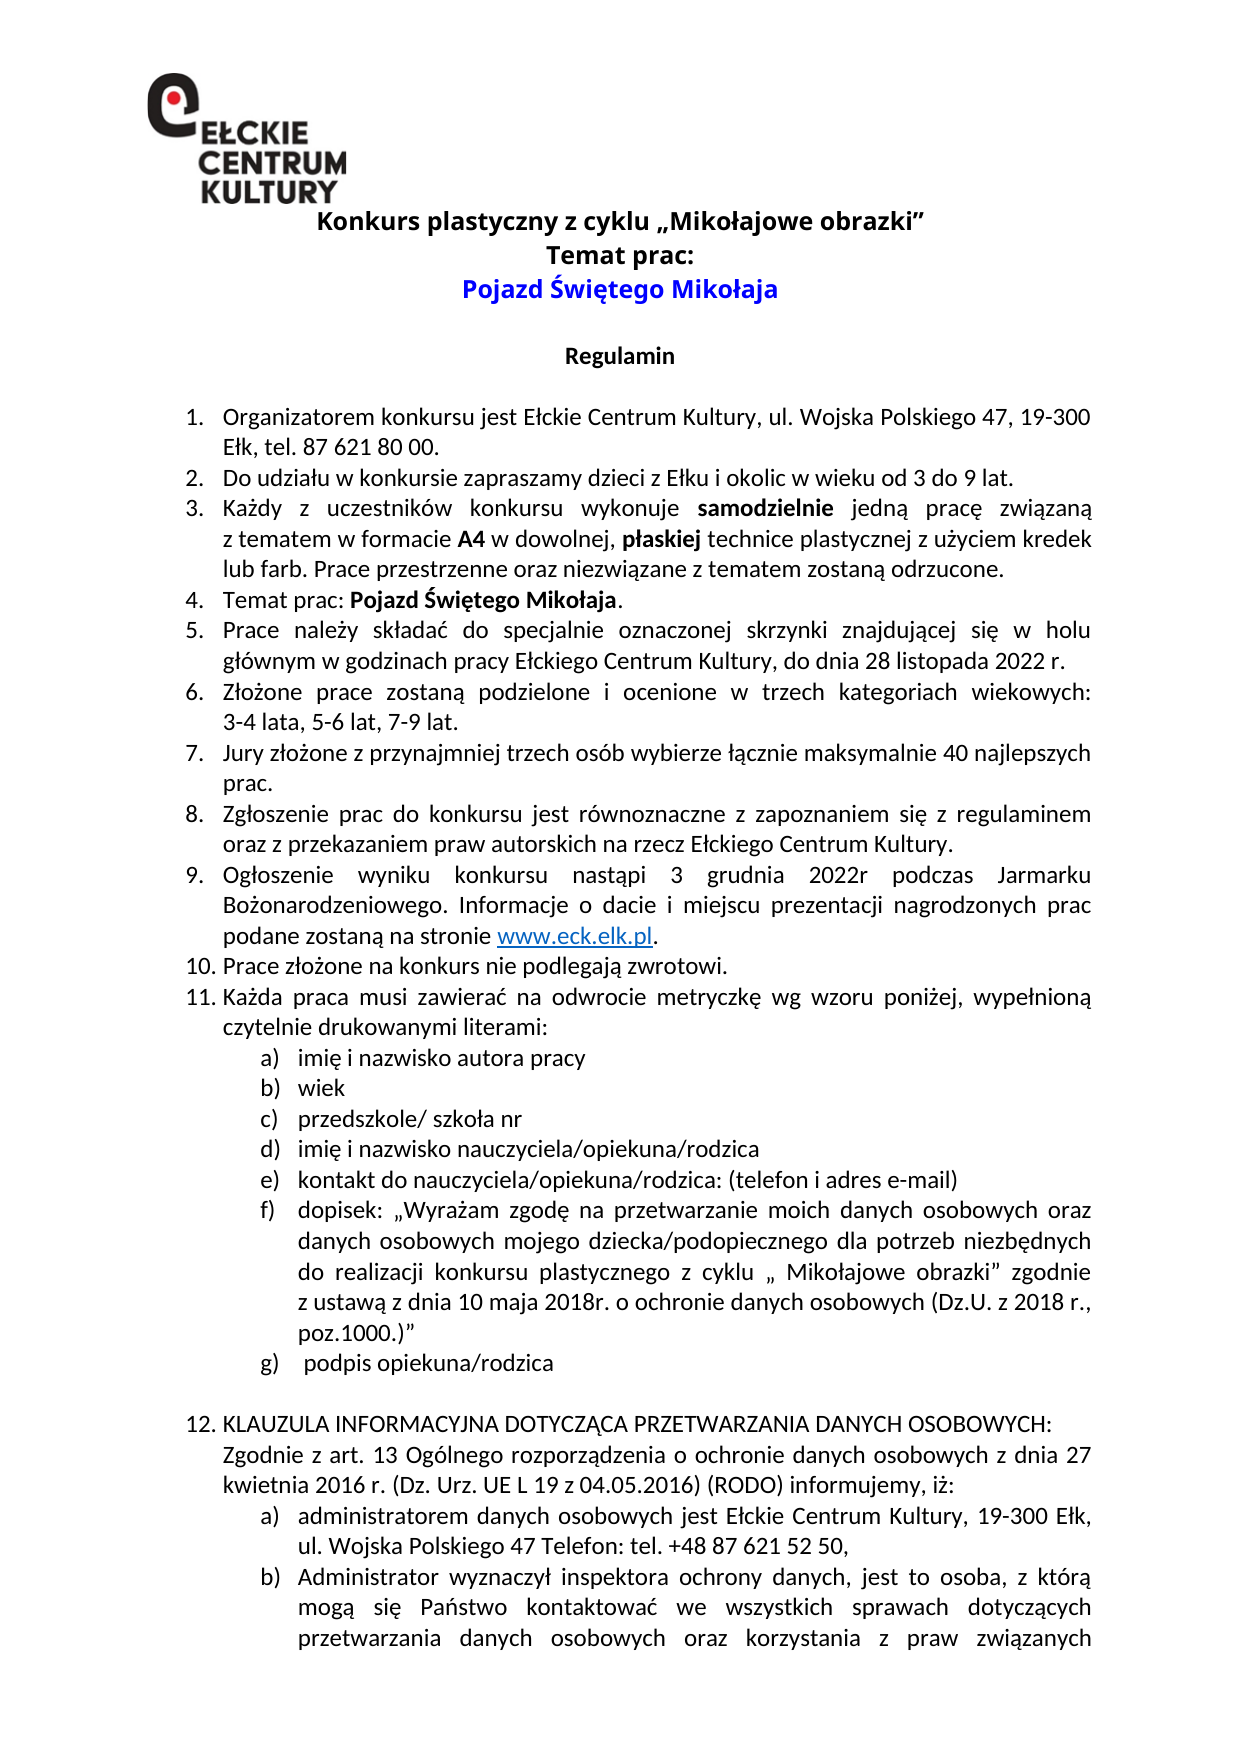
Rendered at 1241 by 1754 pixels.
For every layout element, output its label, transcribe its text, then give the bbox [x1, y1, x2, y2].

list KLAUZULA INFORMACYJNA DOTYCZĄCA PRZETWARZANIA DANYCH OSOBOWYCH: [185, 1408, 1093, 1439]
text Konkurs plastyczny z cyklu „Mikołajowe obrazki” [148, 204, 1093, 238]
list Do udziału w konkursie zapraszamy dzieci z Ełku i okolic w wieku od 3 do 9 lat. [185, 462, 1093, 493]
list dopisek: „Wyrażam zgodę na przetwarzanie moich danych osobowych oraz danych osobowych mojego dziecka/podopiecznego dla potrzeb niezbędnych do realizacji konkursu plastycznego z cyklu „ Mikołajowe obrazki” zgodnie z ustawą z dnia 10 maja 2018r. o ochronie danych osobowych (Dz.U. z 2018 r., poz.1000.)” [260, 1194, 1093, 1347]
picture [147, 73, 347, 204]
text Regulamin [148, 340, 1093, 371]
list Każda praca musi zawierać na odwrocie metryczkę wg wzoru poniżej, wypełnioną czytelnie drukowanymi literami: [185, 981, 1093, 1042]
list Prace złożone na konkurs nie podlegają zwrotowi. [185, 950, 1093, 981]
list administratorem danych osobowych jest Ełckie Centrum Kultury, 19-300 Ełk, ul. Wojska Polskiego 47 Telefon: tel. +48 87 621 52 50, [260, 1500, 1093, 1561]
list podpis opiekuna/rodzica [260, 1347, 1093, 1378]
list przedszkole/ szkoła nr [260, 1103, 1093, 1133]
list Organizatorem konkursu jest Ełckie Centrum Kultury, ul. Wojska Polskiego 47, 19-300 Ełk, tel. 87 621 80 00. [185, 401, 1093, 462]
list kontakt do nauczyciela/opiekuna/rodzica: (telefon i adres e-mail) [260, 1164, 1093, 1194]
list Złożone prace zostaną podzielone i ocenione w trzech kategoriach wiekowych: 3-4 lata, 5-6 lat, 7-9 lat. [185, 676, 1093, 737]
list imię i nazwisko autora pracy [260, 1042, 1093, 1072]
text Temat prac: [148, 238, 1093, 272]
list Temat prac: Pojazd Świętego Mikołaja. [185, 584, 1093, 615]
list Zgłoszenie prac do konkursu jest równoznaczne z zapoznaniem się z regulaminem oraz z przekazaniem praw autorskich na rzecz Ełckiego Centrum Kultury. [185, 798, 1093, 859]
list Każdy z uczestników konkursu wykonuje samodzielnie jedną pracę związaną z tematem w formacie A4 w dowolnej, płaskiej technice plastycznej z użyciem kredek lub farb. Prace przestrzenne oraz niezwiązane z tematem zostaną odrzucone. [185, 493, 1093, 584]
text Zgodnie z art. 13 Ogólnego rozporządzenia o ochronie danych osobowych z dnia 27 kwietnia 2016 r. (Dz. Urz. UE L 19 z 04.05.2016) (RODO) informujemy, iż: [223, 1439, 1093, 1500]
list wiek [260, 1072, 1093, 1103]
list Prace należy składać do specjalnie oznaczonej skrzynki znajdującej się w holu głównym w godzinach pracy Ełckiego Centrum Kultury, do dnia 28 listopada 2022 r. [185, 615, 1093, 676]
list imię i nazwisko nauczyciela/opiekuna/rodzica [260, 1133, 1093, 1164]
text Pojazd Świętego Mikołaja [148, 272, 1093, 306]
list Jury złożone z przynajmniej trzech osób wybierze łącznie maksymalnie 40 najlepszych prac. [185, 737, 1093, 798]
list Ogłoszenie wyniku konkursu nastąpi 3 grudnia 2022r podczas Jarmarku Bożonarodzeniowego. Informacje o dacie i miejscu prezentacji nagrodzonych prac podane zostaną na stronie www.eck.elk.pl. [185, 859, 1093, 950]
